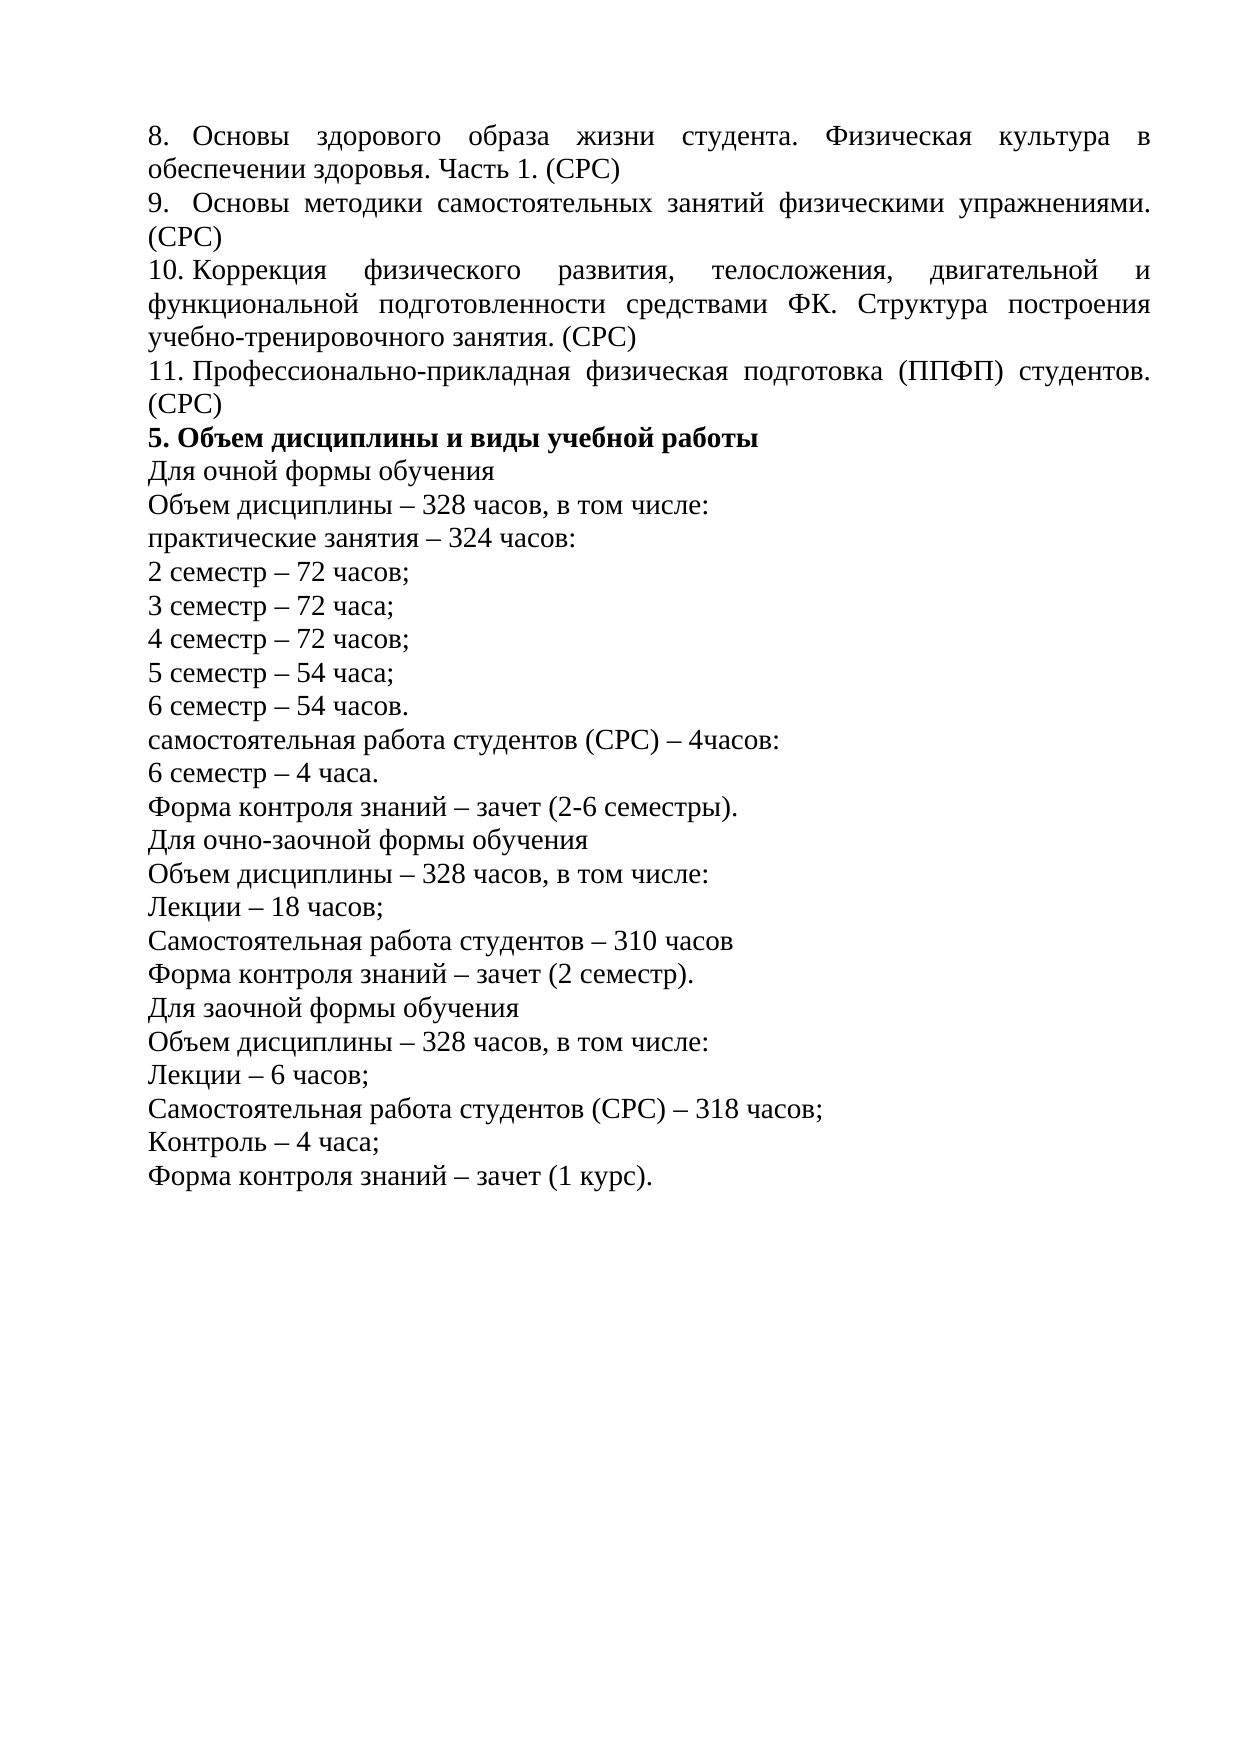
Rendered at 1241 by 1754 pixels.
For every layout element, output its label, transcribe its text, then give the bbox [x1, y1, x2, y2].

text Для очно-заочной формы обучения [148, 822, 1152, 856]
text 9. Основы методики самостоятельных занятий физическими упражнениями. (СРС) [148, 185, 1152, 252]
text Контроль – 4 часа; [148, 1124, 1152, 1158]
text Форма контроля знаний – зачет (2-6 семестры). [148, 789, 1152, 822]
text 10. Коррекция физического развития, телосложения, двигательной и функциональной подготовленности средствами ФК. Структура построения учебно-тренировочного занятия. (СРС) [148, 252, 1152, 353]
text 8. Основы здорового образа жизни студента. Физическая культура в обеспечении здоровья. Часть 1. (СРС) [148, 118, 1152, 185]
text 11. Профессионально-прикладная физическая подготовка (ППФП) студентов. (СРС) [148, 353, 1152, 420]
text Лекции – 6 часов; [148, 1057, 1152, 1091]
text самостоятельная работа студентов (СРС) – 4часов: [148, 722, 1152, 755]
text Самостоятельная работа студентов – 310 часов [148, 923, 1152, 957]
text Для заочной формы обучения [148, 990, 1152, 1024]
text Форма контроля знаний – зачет (2 семестр). [148, 957, 1152, 990]
text Объем дисциплины – 328 часов, в том числе: [148, 856, 1152, 889]
text 4 семестр – 72 часов; [148, 621, 1152, 655]
text практические занятия – 324 часов: [148, 521, 1152, 554]
text Форма контроля знаний – зачет (1 курс). [148, 1158, 1152, 1191]
text Объем дисциплины – 328 часов, в том числе: [148, 1024, 1152, 1057]
text 6 семестр – 4 часа. [148, 755, 1152, 789]
text 5 семестр – 54 часа; [148, 655, 1152, 688]
text Объем дисциплины – 328 часов, в том числе: [148, 487, 1152, 521]
text Для очной формы обучения [148, 453, 1152, 487]
text 5. Объем дисциплины и виды учебной работы [148, 420, 1152, 453]
text 2 семестр – 72 часов; [148, 554, 1152, 588]
text Самостоятельная работа студентов (СРС) – 318 часов; [148, 1091, 1152, 1124]
text 6 семестр – 54 часов. [148, 688, 1152, 722]
text 3 семестр – 72 часа; [148, 588, 1152, 621]
text Лекции – 18 часов; [148, 889, 1152, 923]
